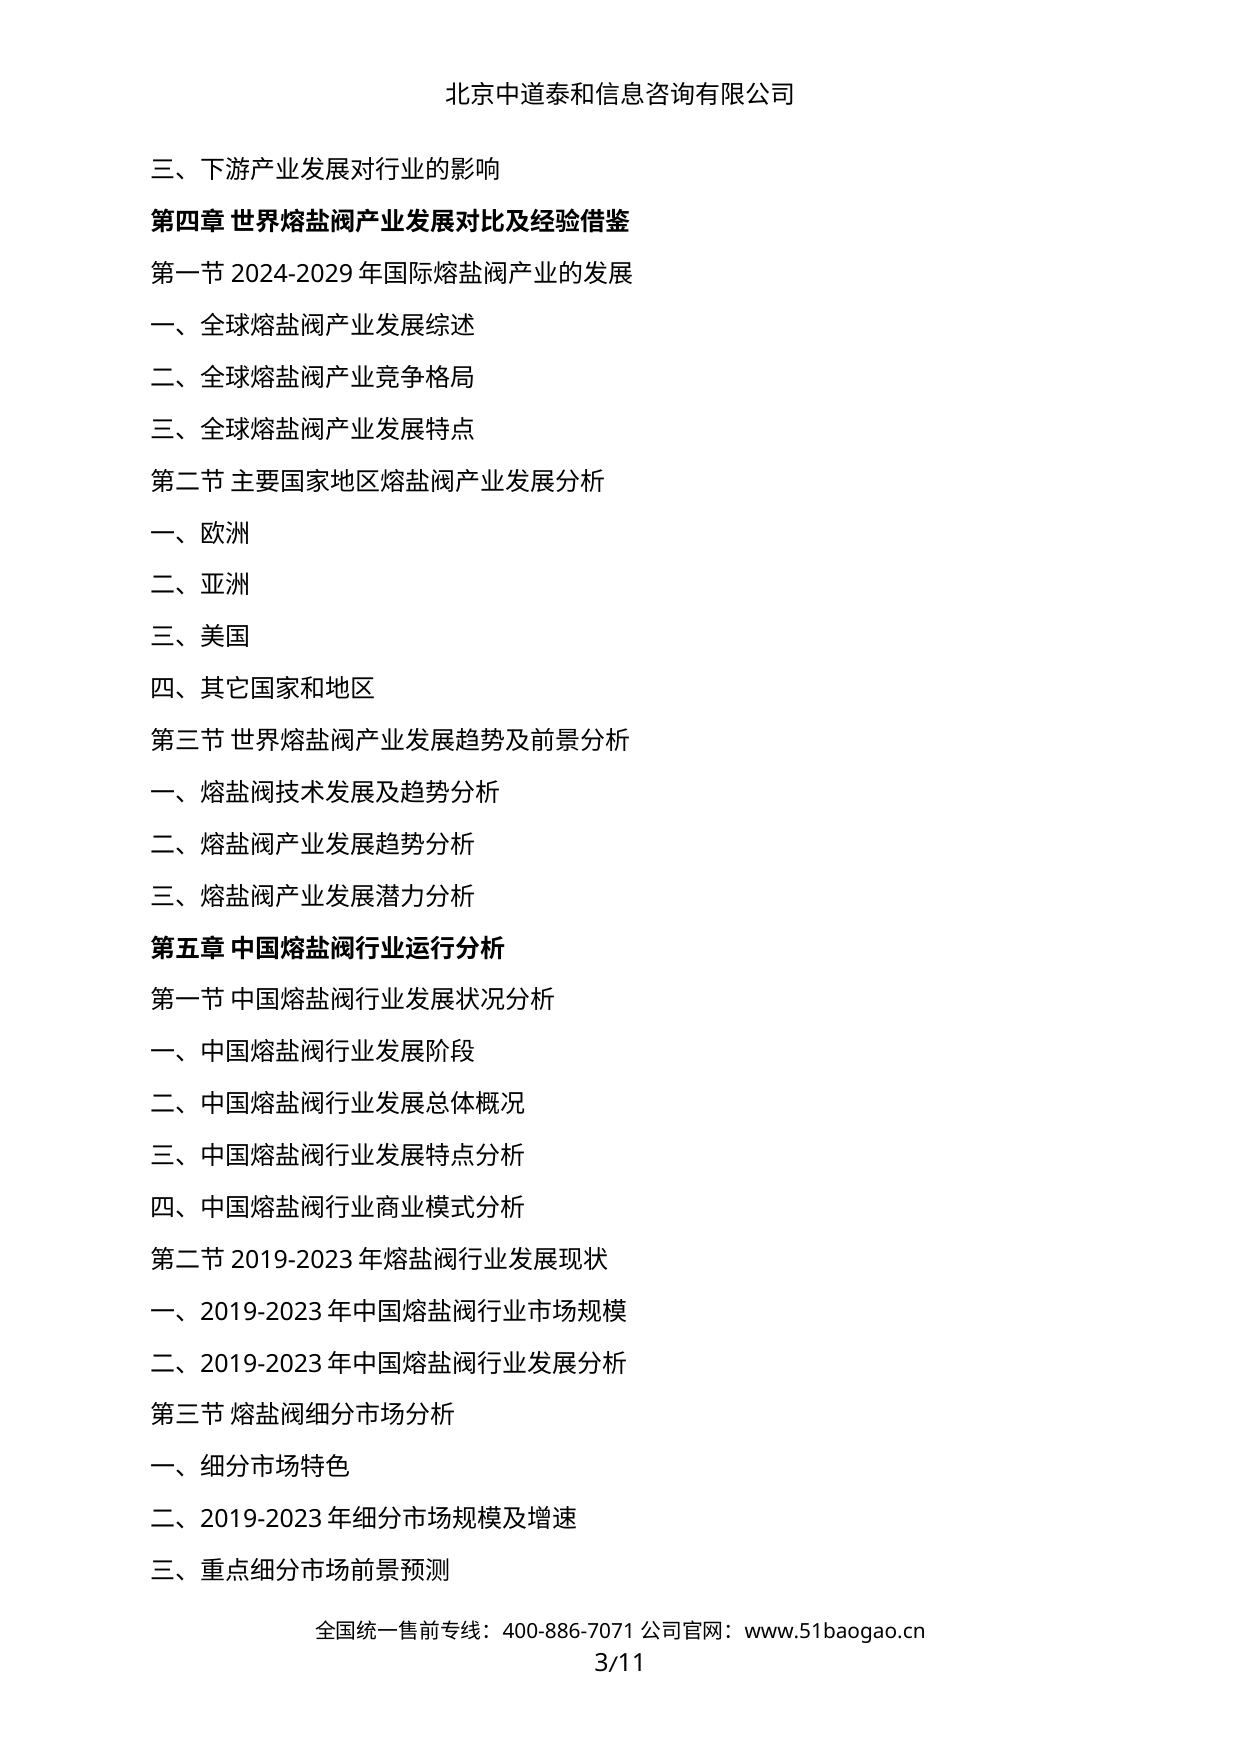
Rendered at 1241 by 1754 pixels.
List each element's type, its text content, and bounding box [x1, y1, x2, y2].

text 一、细分市场特色 [150, 1447, 1090, 1483]
text 二、2019-2023年中国熔盐阀行业发展分析 [150, 1343, 1090, 1379]
text 一、2019-2023年中国熔盐阀行业市场规模 [150, 1291, 1090, 1327]
text 第二节 2019-2023年熔盐阀行业发展现状 [150, 1239, 1090, 1276]
text 三、中国熔盐阀行业发展特点分析 [150, 1136, 1090, 1172]
text 第二节 主要国家地区熔盐阀产业发展分析 [150, 461, 1090, 497]
text 一、熔盐阀技术发展及趋势分析 [150, 772, 1090, 809]
text 二、2019-2023年细分市场规模及增速 [150, 1499, 1090, 1535]
text 二、亚洲 [150, 565, 1090, 601]
text 第一节 中国熔盐阀行业发展状况分析 [150, 980, 1090, 1016]
text 四、其它国家和地区 [150, 669, 1090, 705]
text 三、美国 [150, 617, 1090, 653]
text 二、熔盐阀产业发展趋势分析 [150, 824, 1090, 861]
text 第五章 中国熔盐阀行业运行分析 [150, 928, 1090, 964]
text 第一节 2024-2029年国际熔盐阀产业的发展 [150, 254, 1090, 290]
text 三、全球熔盐阀产业发展特点 [150, 409, 1090, 446]
text 三、下游产业发展对行业的影响 [150, 150, 1090, 186]
text 三、重点细分市场前景预测 [150, 1551, 1090, 1587]
text 第四章 世界熔盐阀产业发展对比及经验借鉴 [150, 202, 1090, 238]
text 第三节 世界熔盐阀产业发展趋势及前景分析 [150, 721, 1090, 757]
text 第三节 熔盐阀细分市场分析 [150, 1395, 1090, 1431]
text 三、熔盐阀产业发展潜力分析 [150, 876, 1090, 912]
text 一、全球熔盐阀产业发展综述 [150, 306, 1090, 342]
text 一、中国熔盐阀行业发展阶段 [150, 1032, 1090, 1068]
text 二、中国熔盐阀行业发展总体概况 [150, 1084, 1090, 1120]
text 二、全球熔盐阀产业竞争格局 [150, 357, 1090, 394]
text 一、欧洲 [150, 513, 1090, 549]
text 四、中国熔盐阀行业商业模式分析 [150, 1187, 1090, 1224]
